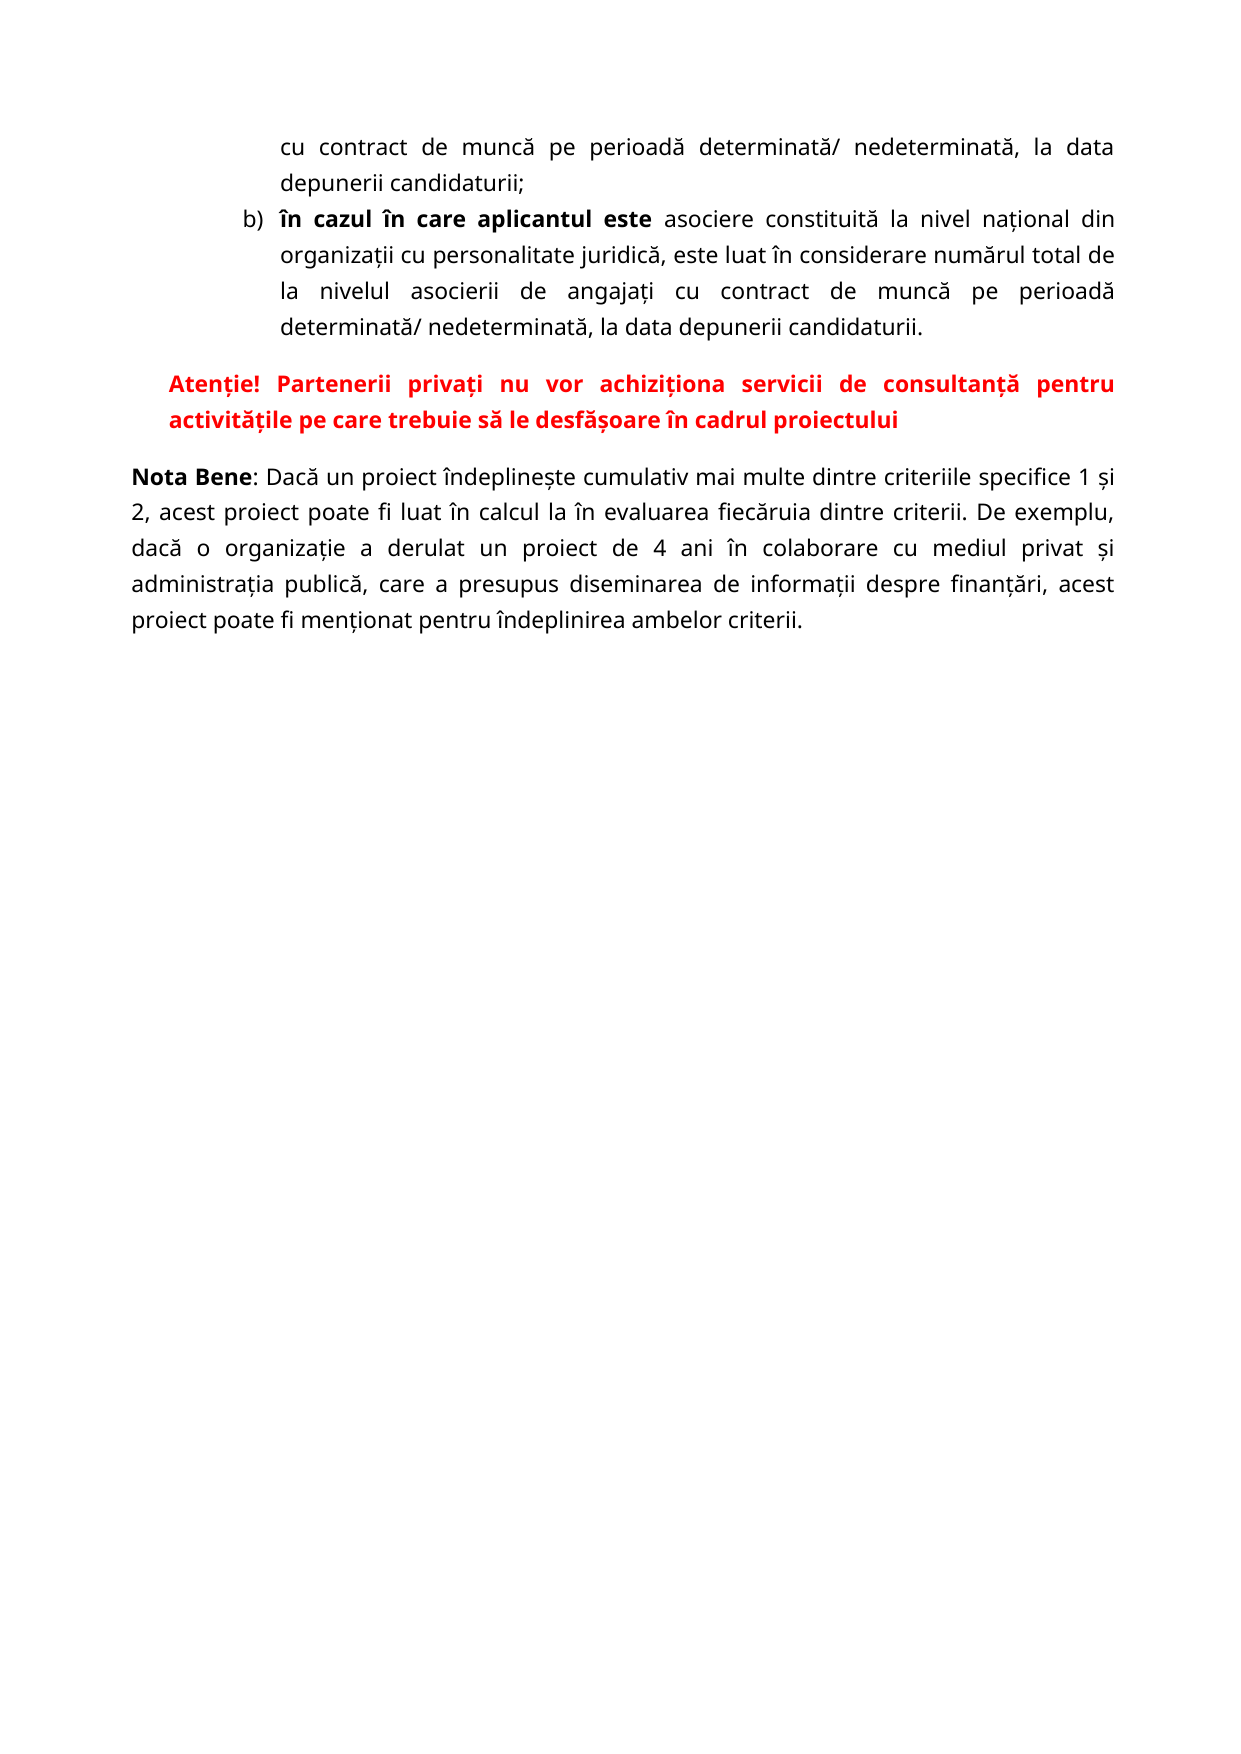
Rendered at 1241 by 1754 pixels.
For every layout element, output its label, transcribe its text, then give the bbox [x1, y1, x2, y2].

list în cazul în care aplicantul este asociere constituită la nivel național din organizații cu personalitate juridică, este luat în considerare numărul total de la nivelul asocierii de angajați cu contract de muncă pe perioadă determinată/ nedeterminată, la data depunerii candidaturii. [242, 203, 1116, 342]
text Atenție! Partenerii privați nu vor achiziționa servicii de consultanță pentru activitățile pe care trebuie să le desfășoare în cadrul proiectului [169, 368, 1116, 435]
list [242, 131, 1116, 198]
text Nota Bene: Dacă un proiect îndeplinește cumulativ mai multe dintre criteriile specifice 1 și 2, acest proiect poate fi luat în calcul la în evaluarea fiecăruia dintre criterii. De exemplu, dacă o organizație a derulat un proiect de 4 ani în colaborare cu mediul privat și administrația publică, care a presupus diseminarea de informații despre finanțări, acest proiect poate fi menționat pentru îndeplinirea ambelor criterii. [131, 460, 1116, 635]
